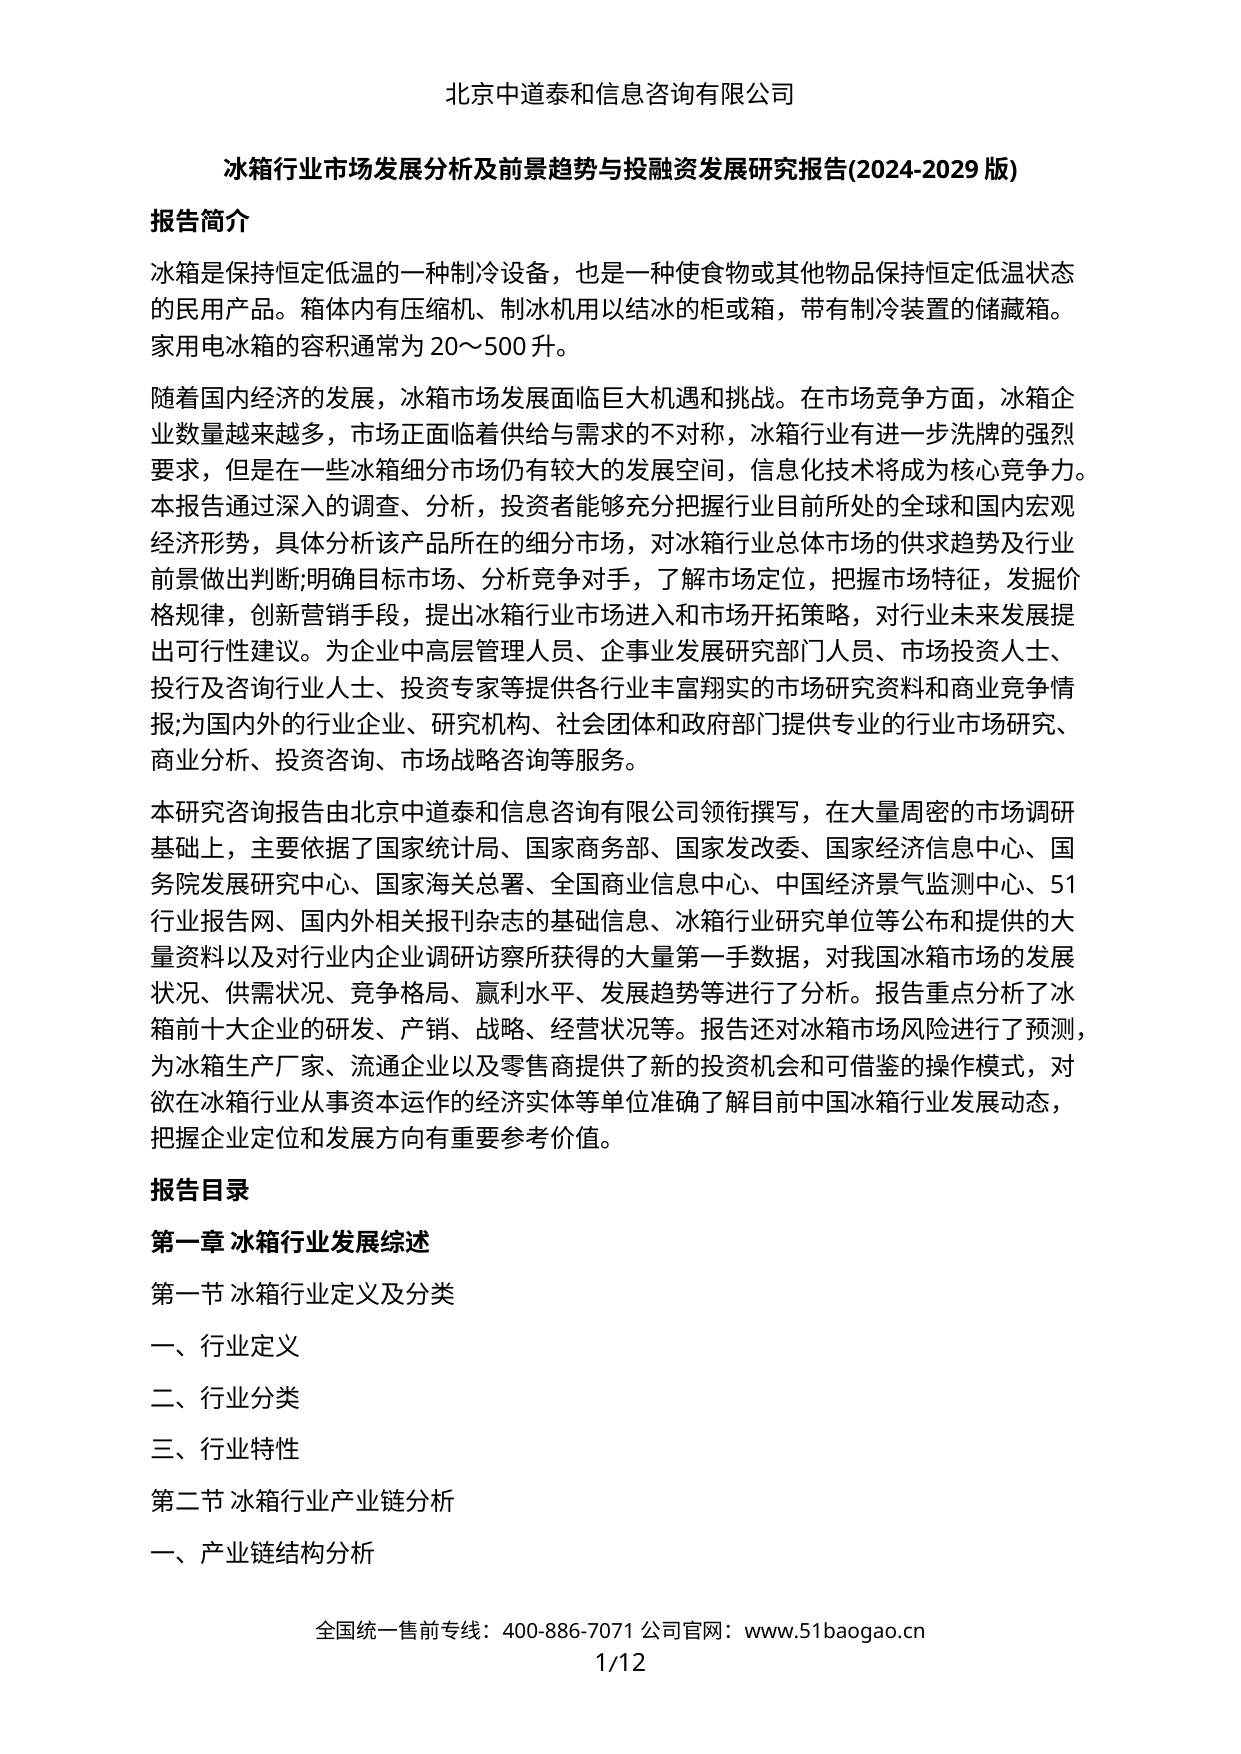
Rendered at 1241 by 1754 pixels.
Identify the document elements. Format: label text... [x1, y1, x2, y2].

text 一、产业链结构分析 [150, 1534, 1090, 1570]
text 报告简介 [150, 202, 1090, 238]
text 冰箱是保持恒定低温的一种制冷设备，也是一种使食物或其他物品保持恒定低温状态的民用产品。箱体内有压缩机、制冰机用以结冰的柜或箱，带有制冷装置的储藏箱。家用电冰箱的容积通常为20～500升。 [150, 254, 1090, 362]
text 随着国内经济的发展，冰箱市场发展面临巨大机遇和挑战。在市场竞争方面，冰箱企业数量越来越多，市场正面临着供给与需求的不对称，冰箱行业有进一步洗牌的强烈要求，但是在一些冰箱细分市场仍有较大的发展空间，信息化技术将成为核心竞争力。本报告通过深入的调查、分析，投资者能够充分把握行业目前所处的全球和国内宏观经济形势，具体分析该产品所在的细分市场，对冰箱行业总体市场的供求趋势及行业前景做出判断;明确目标市场、分析竞争对手，了解市场定位，把握市场特征，发掘价格规律，创新营销手段，提出冰箱行业市场进入和市场开拓策略，对行业未来发展提出可行性建议。为企业中高层管理人员、企事业发展研究部门人员、市场投资人士、投行及咨询行业人士、投资专家等提供各行业丰富翔实的市场研究资料和商业竞争情报;为国内外的行业企业、研究机构、社会团体和政府部门提供专业的行业市场研究、商业分析、投资咨询、市场战略咨询等服务。 [150, 378, 1090, 777]
text 冰箱行业市场发展分析及前景趋势与投融资发展研究报告(2024-2029版) [150, 150, 1090, 186]
text 报告目录 [150, 1171, 1090, 1207]
text 三、行业特性 [150, 1430, 1090, 1466]
text 一、行业定义 [150, 1326, 1090, 1362]
text 第一节 冰箱行业定义及分类 [150, 1274, 1090, 1311]
text 第二节 冰箱行业产业链分析 [150, 1482, 1090, 1518]
text 本研究咨询报告由北京中道泰和信息咨询有限公司领衔撰写，在大量周密的市场调研基础上，主要依据了国家统计局、国家商务部、国家发改委、国家经济信息中心、国务院发展研究中心、国家海关总署、全国商业信息中心、中国经济景气监测中心、51行业报告网、国内外相关报刊杂志的基础信息、冰箱行业研究单位等公布和提供的大量资料以及对行业内企业调研访察所获得的大量第一手数据，对我国冰箱市场的发展状况、供需状况、竞争格局、赢利水平、发展趋势等进行了分析。报告重点分析了冰箱前十大企业的研发、产销、战略、经营状况等。报告还对冰箱市场风险进行了预测，为冰箱生产厂家、流通企业以及零售商提供了新的投资机会和可借鉴的操作模式，对欲在冰箱行业从事资本运作的经济实体等单位准确了解目前中国冰箱行业发展动态，把握企业定位和发展方向有重要参考价值。 [150, 792, 1090, 1155]
text 二、行业分类 [150, 1378, 1090, 1414]
text 第一章 冰箱行业发展综述 [150, 1222, 1090, 1259]
